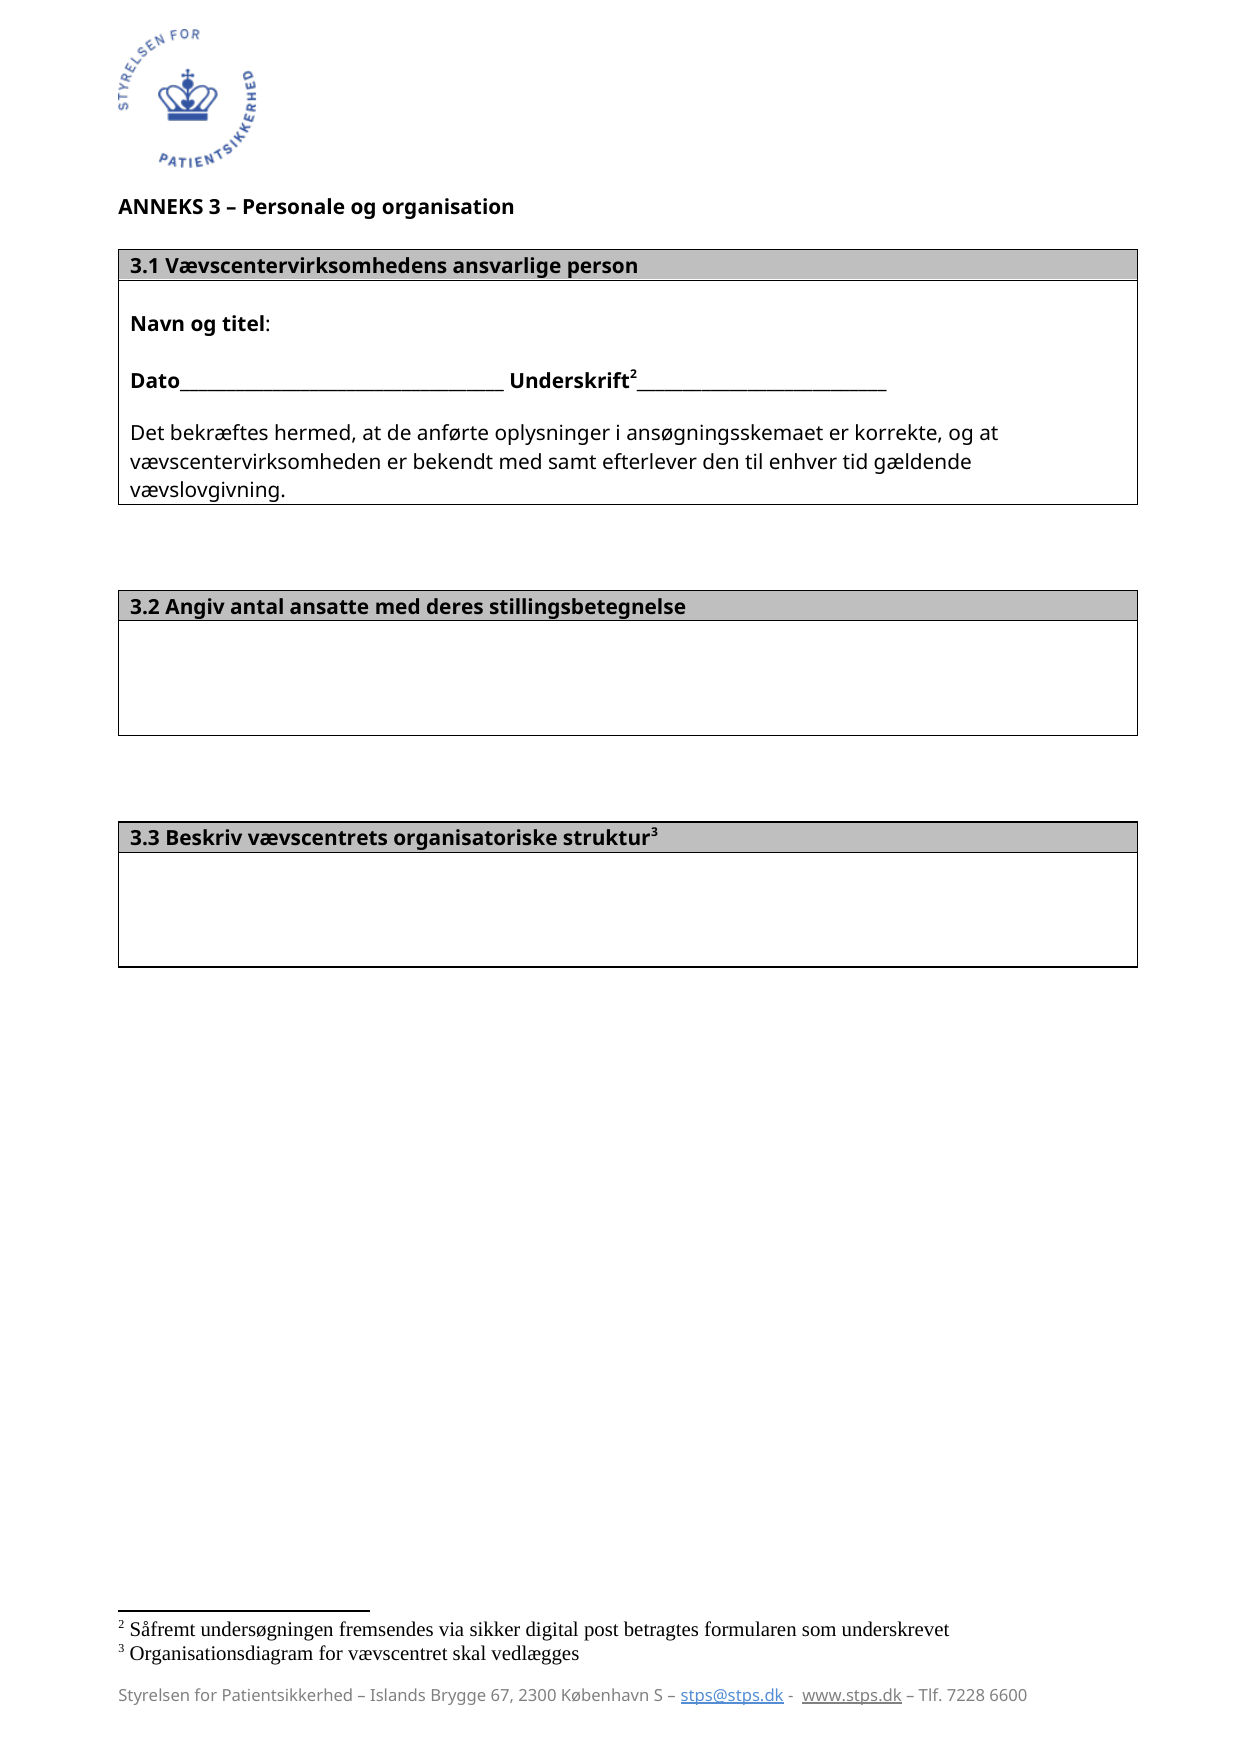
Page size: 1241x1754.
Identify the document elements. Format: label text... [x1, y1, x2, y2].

table_header 3.3 Beskriv vævscentrets organisatoriske struktur [119, 823, 1137, 852]
table_header 3.2 Angiv antal ansatte med deres stillingsbetegnelse [119, 591, 1137, 620]
table_cell [119, 621, 1137, 735]
picture [118, 29, 257, 168]
table_header 3.1 Vævscentervirksomhedens ansvarlige person [119, 250, 1137, 279]
table_cell Navn og titel: Dato___________________________________ Underskrift___________________________ Det bekræftes hermed, at de anførte oplysninger i ansøgningsskemaet er korrekte, og at vævscentervirksomheden er bekendt med samt efterlever den til enhver tid gældende vævslovgivning. [119, 281, 1137, 504]
text ANNEKS 3 – Personale og organisation [118, 192, 1122, 221]
table_cell [119, 853, 1137, 966]
